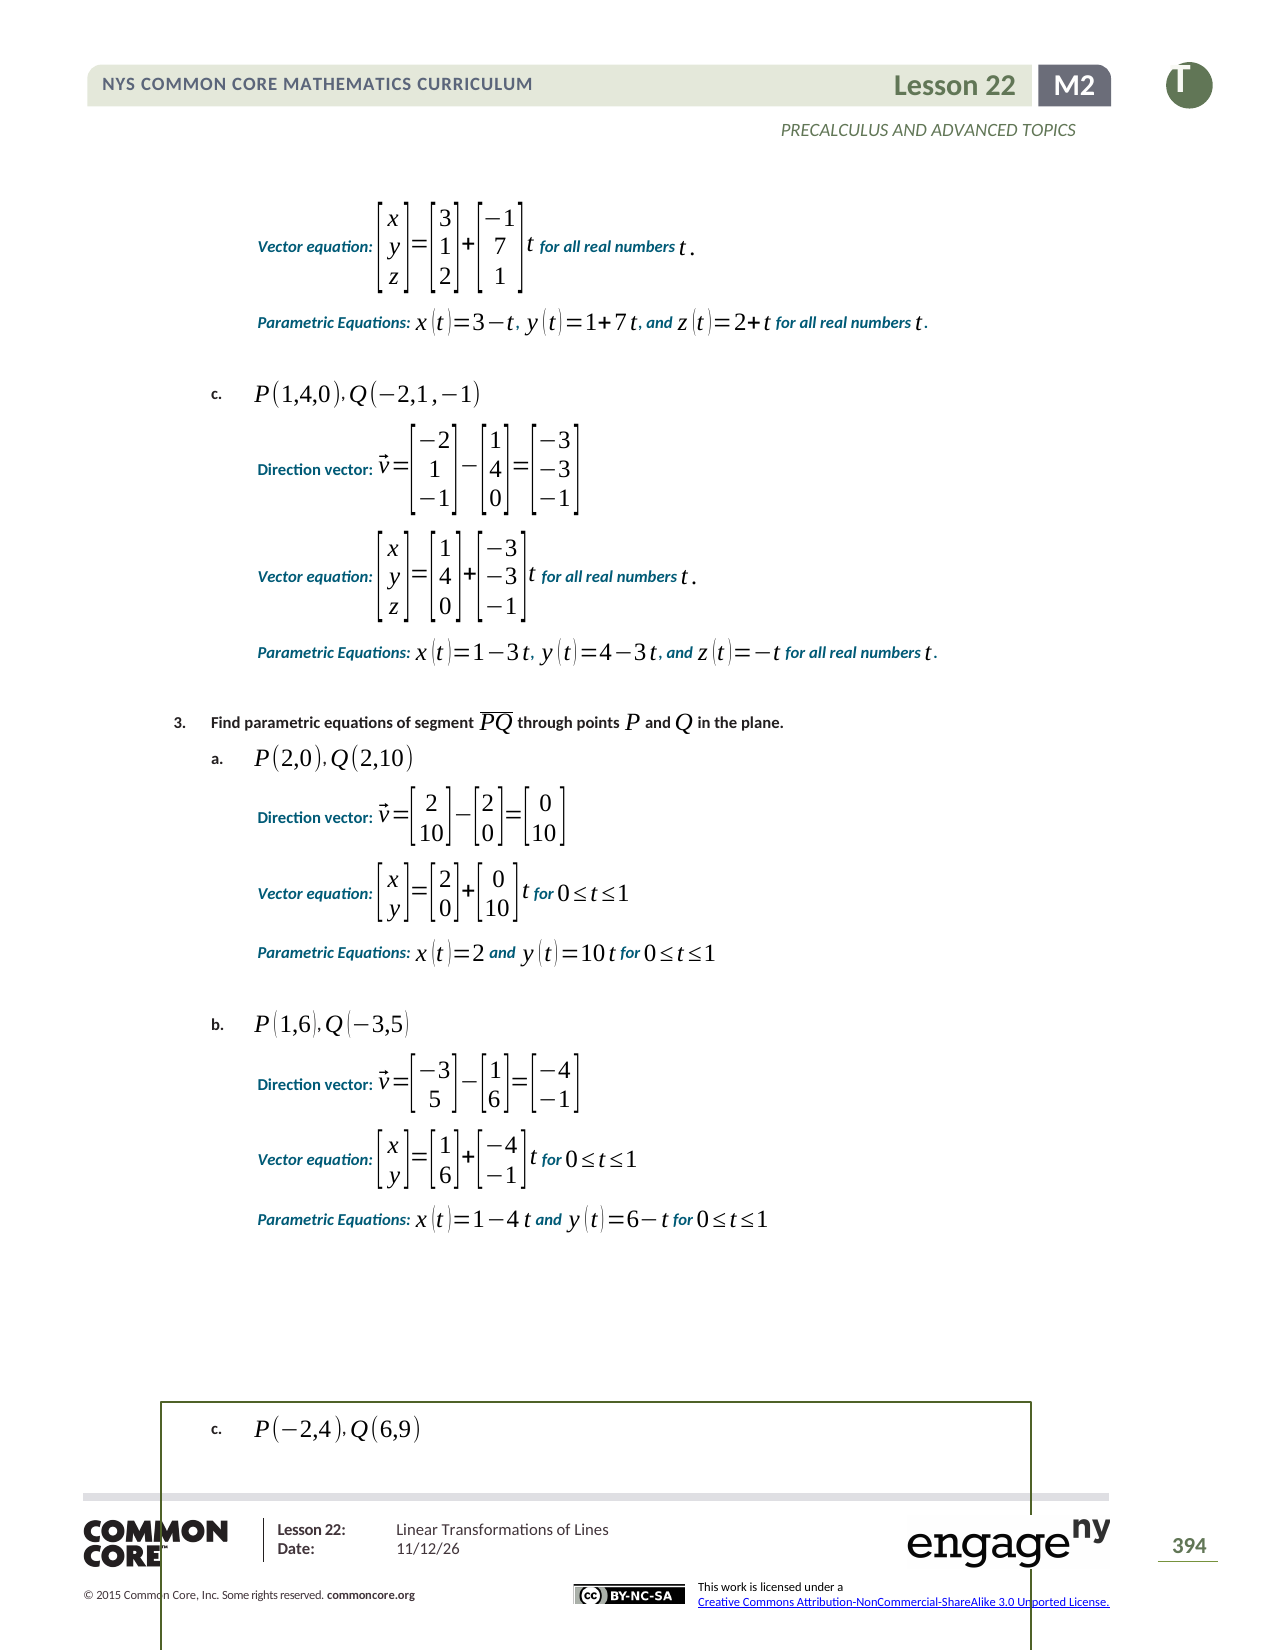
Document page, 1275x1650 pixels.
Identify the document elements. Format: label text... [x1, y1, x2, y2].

picture [906, 1515, 1110, 1569]
text Parametric Equations: and for [257, 1204, 1018, 1235]
list Find parametric equations of segment through points and in the plane. [173, 708, 1018, 736]
text Parametric Equations: , , and for all real numbers . [257, 307, 1018, 338]
text Parametric Equations: , , and for all real numbers . [257, 637, 1018, 667]
picture [572, 1584, 685, 1604]
picture [162, 1515, 232, 1572]
text Direction vector: [257, 787, 1018, 849]
text Direction vector: [257, 1053, 1018, 1115]
picture [79, 1515, 160, 1572]
text Parametric Equations: and for [257, 938, 1018, 968]
list , [211, 1009, 1018, 1040]
text Vector equation: for [257, 862, 1018, 924]
text Direction vector: [257, 422, 1018, 516]
text Vector equation: for all real numbers [257, 200, 1018, 294]
list , [211, 743, 1018, 773]
text Vector equation: for [257, 1129, 1018, 1191]
text Vector equation: for all real numbers [257, 529, 1018, 623]
list , [211, 379, 1018, 409]
list , [211, 1413, 1018, 1443]
